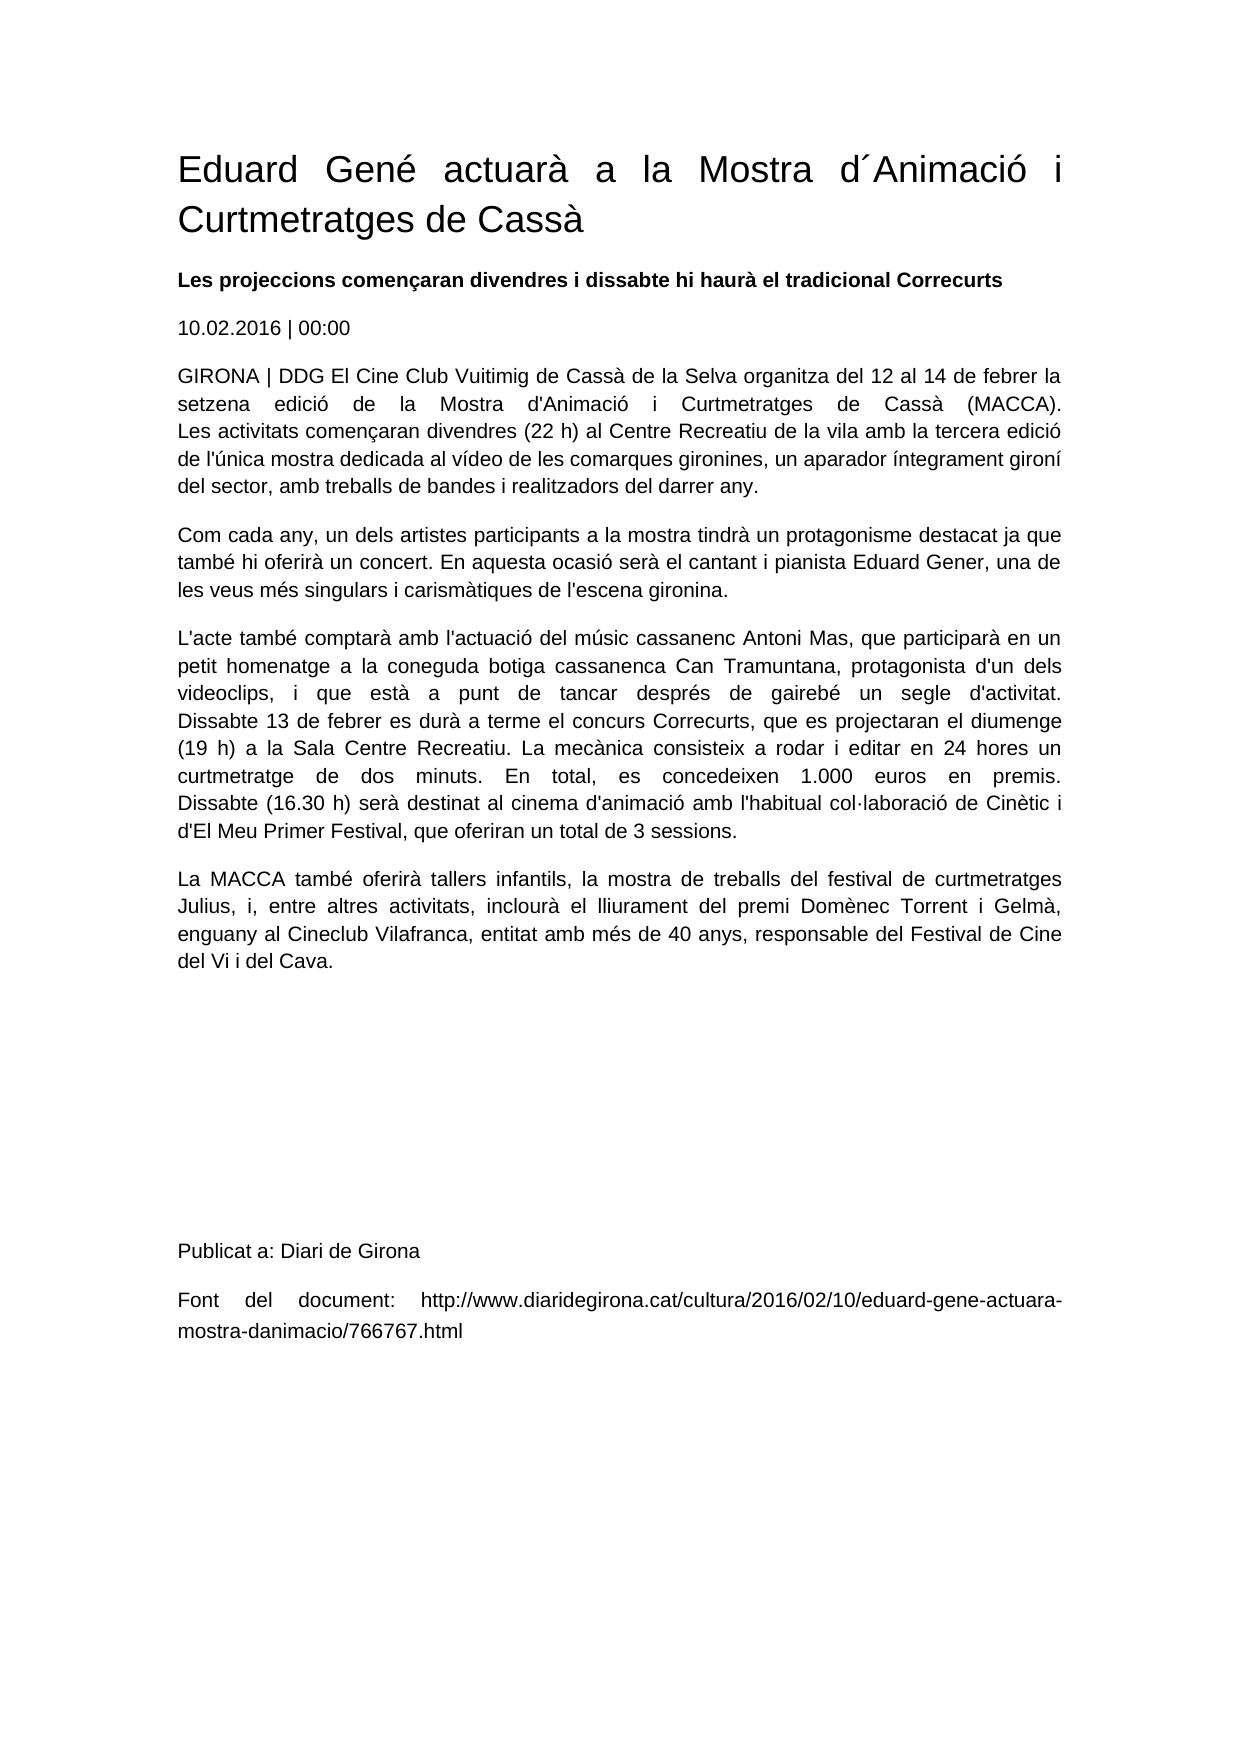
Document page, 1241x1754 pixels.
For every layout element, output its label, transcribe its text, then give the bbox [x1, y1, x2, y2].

text Eduard Gené actuarà a la Mostra d´Animació i Curtmetratges de Cassà [177, 148, 1063, 240]
text La MACCA també oferirà tallers infantils, la mostra de treballs del festival de curtmetratges Julius, i, entre altres activitats, inclourà el lliurament del premi Domènec Torrent i Gelmà, enguany al Cineclub Vilafranca, entitat amb més de 40 anys, responsable del Festival de Cine del Vi i del Cava. [177, 867, 1063, 973]
text L'acte també comptarà amb l'actuació del músic cassanenc Antoni Mas, que participarà en un petit homenatge a la coneguda botiga cassanenca Can Tramuntana, protagonista d'un dels videoclips, i que està a punt de tancar després de gairebé un segle d'activitat. Dissabte 13 de febrer es durà a terme el concurs Correcurts, que es projectaran el diumenge (19 h) a la Sala Centre Recreatiu. La mecànica consisteix a rodar i editar en 24 hores un curtmetratge de dos minuts. En total, es concedeixen 1.000 euros en premis. Dissabte (16.30 h) serà destinat al cinema d'animació amb l'habitual col·laboració de Cinètic i d'El Meu Primer Festival, que oferiran un total de 3 sessions. [177, 626, 1063, 842]
text 10.02.2016 | 00:00 [177, 316, 1063, 340]
text Font del document: http://www.diaridegirona.cat/cultura/2016/02/10/eduard-gene-actuara-mostra-danimacio/766767.html [177, 1288, 1063, 1344]
text Les projeccions començaran divendres i dissabte hi haurà el tradicional Correcurts [177, 268, 1063, 292]
text GIRONA | DDG El Cine Club Vuitimig de Cassà de la Selva organitza del 12 al 14 de febrer la setzena edició de la Mostra d'Animació i Curtmetratges de Cassà (MACCA). Les activitats començaran divendres (22 h) al Centre Recreatiu de la vila amb la tercera edició de l'única mostra dedicada al vídeo de les comarques gironines, un aparador íntegrament gironí del sector, amb treballs de bandes i realitzadors del darrer any. [177, 364, 1063, 498]
text Publicat a: Diari de Girona [177, 1239, 1063, 1263]
text Com cada any, un dels artistes participants a la mostra tindrà un protagonisme destacat ja que també hi oferirà un concert. En aquesta ocasió serà el cantant i pianista Eduard Gener, una de les veus més singulars i carismàtiques de l'escena gironina. [177, 523, 1063, 602]
